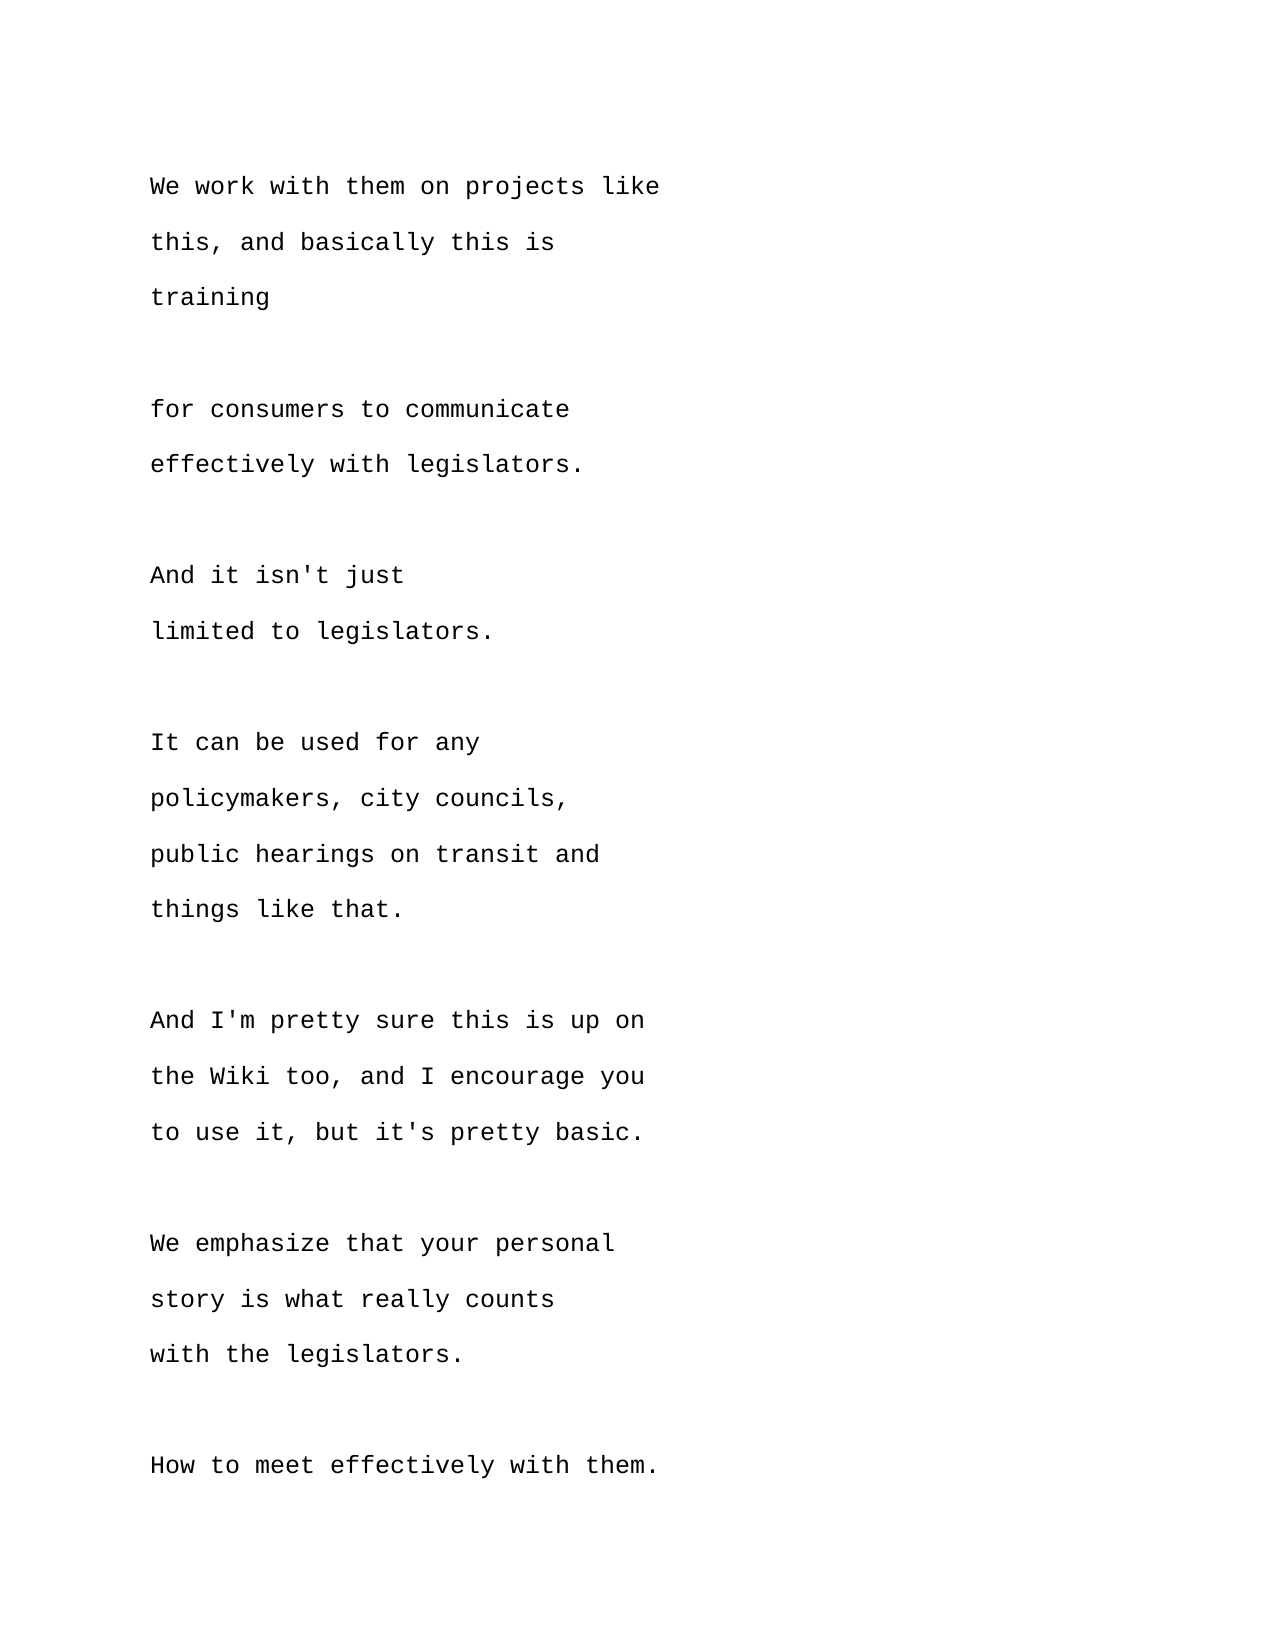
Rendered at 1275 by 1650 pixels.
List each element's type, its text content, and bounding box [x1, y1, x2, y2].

text limited to legislators. [150, 595, 671, 651]
text to use it, but it's pretty basic. [150, 1096, 671, 1151]
text for consumers to communicate effectively with legislators. [150, 372, 671, 484]
text It can be used for any policymakers, city councils, public hearings on transit and things like that. [150, 706, 671, 929]
text How to meet effectively with them. [150, 1429, 671, 1485]
text We emphasize that your personal [150, 1207, 671, 1262]
text We work with them on projects like this, and basically this is training [150, 150, 671, 317]
text And it isn't just [150, 539, 671, 595]
text And I'm pretty sure this is up on [150, 984, 671, 1040]
text the Wiki too, and I encourage you [150, 1040, 671, 1096]
text story is what really counts [150, 1262, 671, 1318]
text with the legislators. [150, 1318, 671, 1374]
